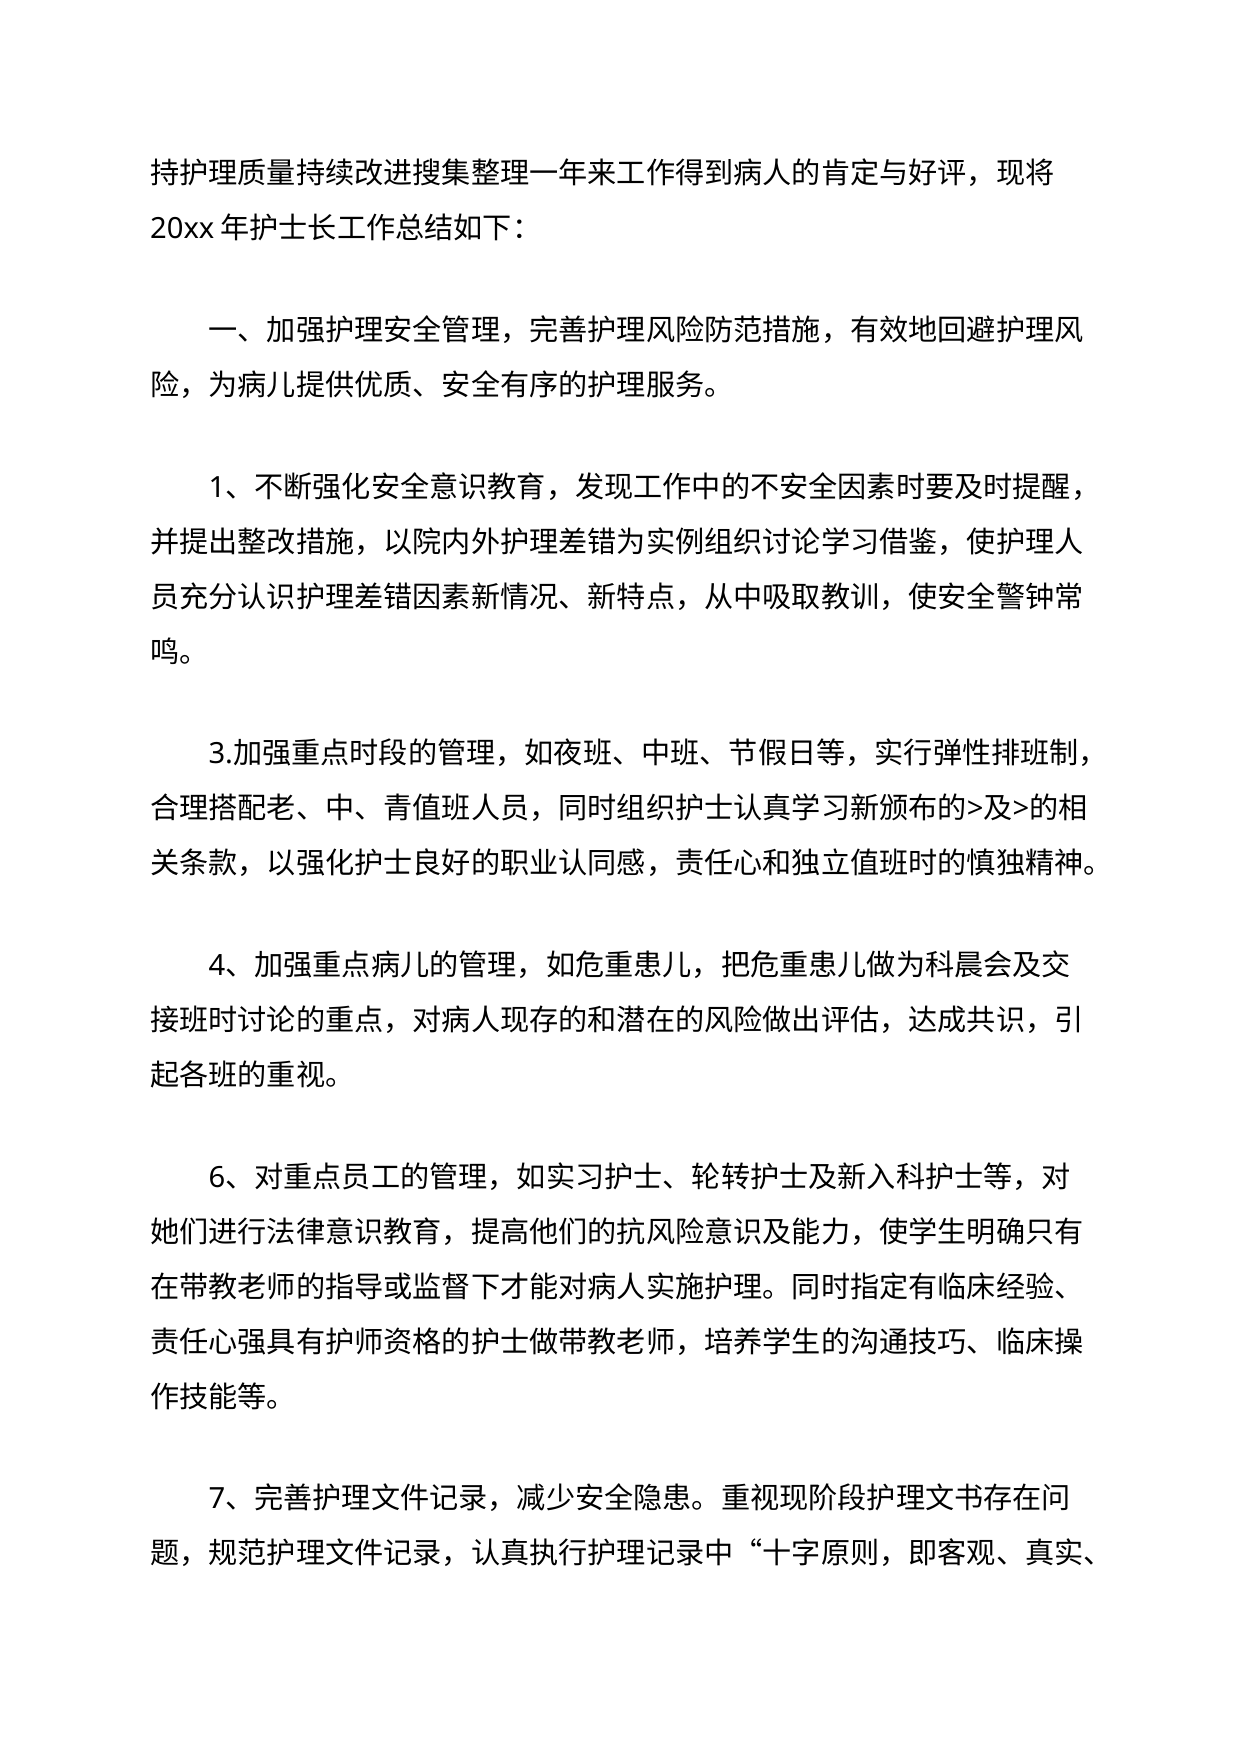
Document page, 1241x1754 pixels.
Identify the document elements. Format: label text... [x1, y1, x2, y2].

text 一、加强护理安全管理，完善护理风险防范措施，有效地回避护理风险，为病儿提供优质、安全有序的护理服务。 [150, 307, 1090, 404]
text 4、加强重点病儿的管理，如危重患儿，把危重患儿做为科晨会及交接班时讨论的重点，对病人现存的和潜在的风险做出评估，达成共识，引起各班的重视。 [150, 942, 1090, 1094]
text 6、对重点员工的管理，如实习护士、轮转护士及新入科护士等，对她们进行法律意识教育，提高他们的抗风险意识及能力，使学生明确只有在带教老师的指导或监督下才能对病人实施护理。同时指定有临床经验、责任心强具有护师资格的护士做带教老师，培养学生的沟通技巧、临床操作技能等。 [150, 1153, 1090, 1416]
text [150, 150, 1090, 247]
text 3.加强重点时段的管理，如夜班、中班、节假日等，实行弹性排班制，合理搭配老、中、青值班人员，同时组织护士认真学习新颁布的>及>的相关条款，以强化护士良好的职业认同感，责任心和独立值班时的慎独精神。 [150, 730, 1090, 882]
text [150, 1475, 1090, 1572]
text 1、不断强化安全意识教育，发现工作中的不安全因素时要及时提醒，并提出整改措施，以院内外护理差错为实例组织讨论学习借鉴，使护理人员充分认识护理差错因素新情况、新特点，从中吸取教训，使安全警钟常鸣。 [150, 463, 1090, 671]
